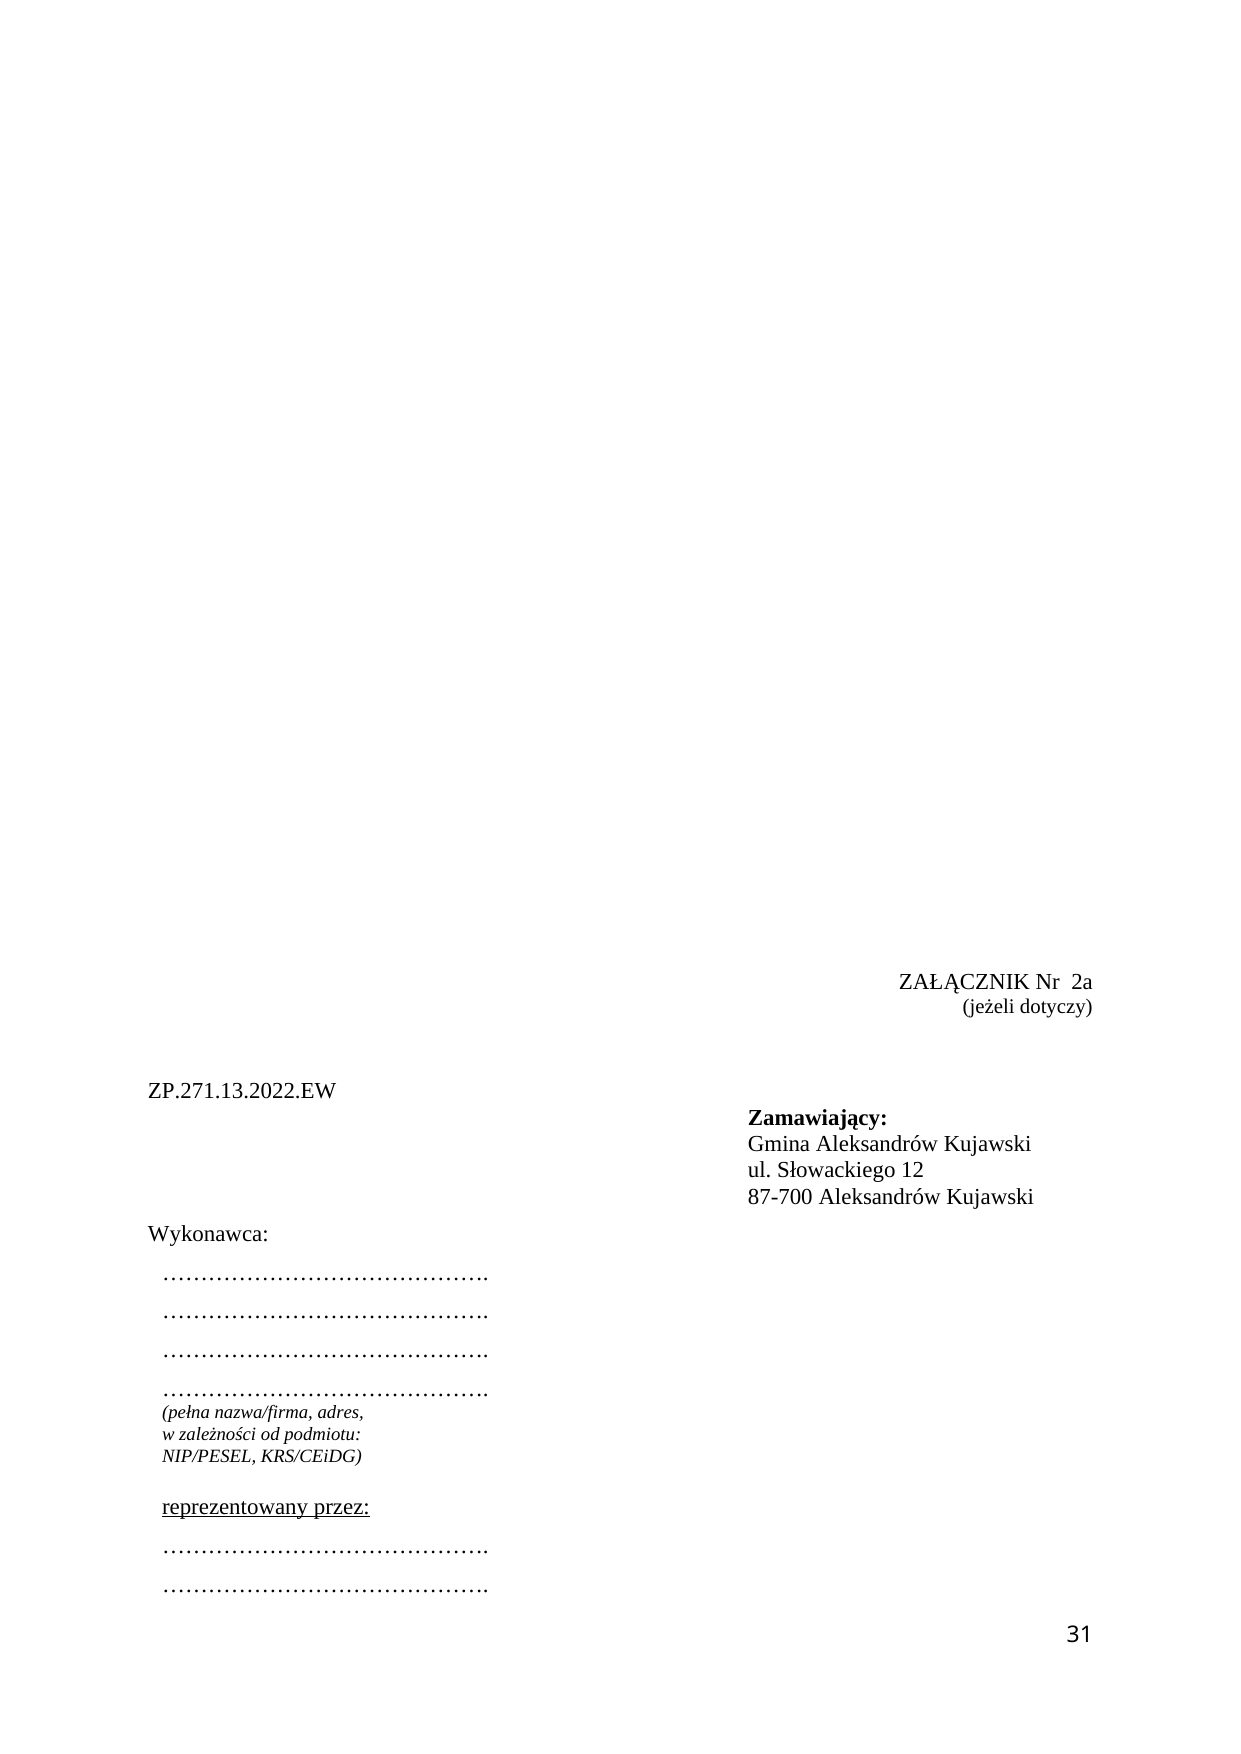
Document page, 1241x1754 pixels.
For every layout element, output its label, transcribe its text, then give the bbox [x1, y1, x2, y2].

text ……………………………………. [162, 1532, 1093, 1558]
text (pełna nazwa/firma, adres, [162, 1401, 1093, 1423]
text (jeżeli dotyczy) [148, 994, 1093, 1018]
text ……………………………………. [162, 1297, 1093, 1324]
text Wykonawca: [148, 1220, 1093, 1246]
text ……………………………………. [162, 1375, 1093, 1401]
text reprezentowany przez: [162, 1493, 1093, 1519]
text ul. Słowackiego 12 [673, 1156, 1093, 1183]
text ……………………………………. [162, 1259, 1093, 1285]
text ZAŁĄCZNIK Nr 2a [148, 968, 1093, 994]
text 87-700 Aleksandrów Kujawski [673, 1183, 1093, 1209]
text Zamawiający: [673, 1104, 1093, 1130]
text ZP.271.13.2022.EW [148, 1077, 1093, 1104]
text ……………………………………. [162, 1571, 1093, 1597]
text w zależności od podmiotu: NIP/PESEL, KRS/CEiDG) [162, 1423, 395, 1466]
text Gmina Aleksandrów Kujawski [748, 1130, 1093, 1156]
text ……………………………………. [162, 1336, 1093, 1362]
